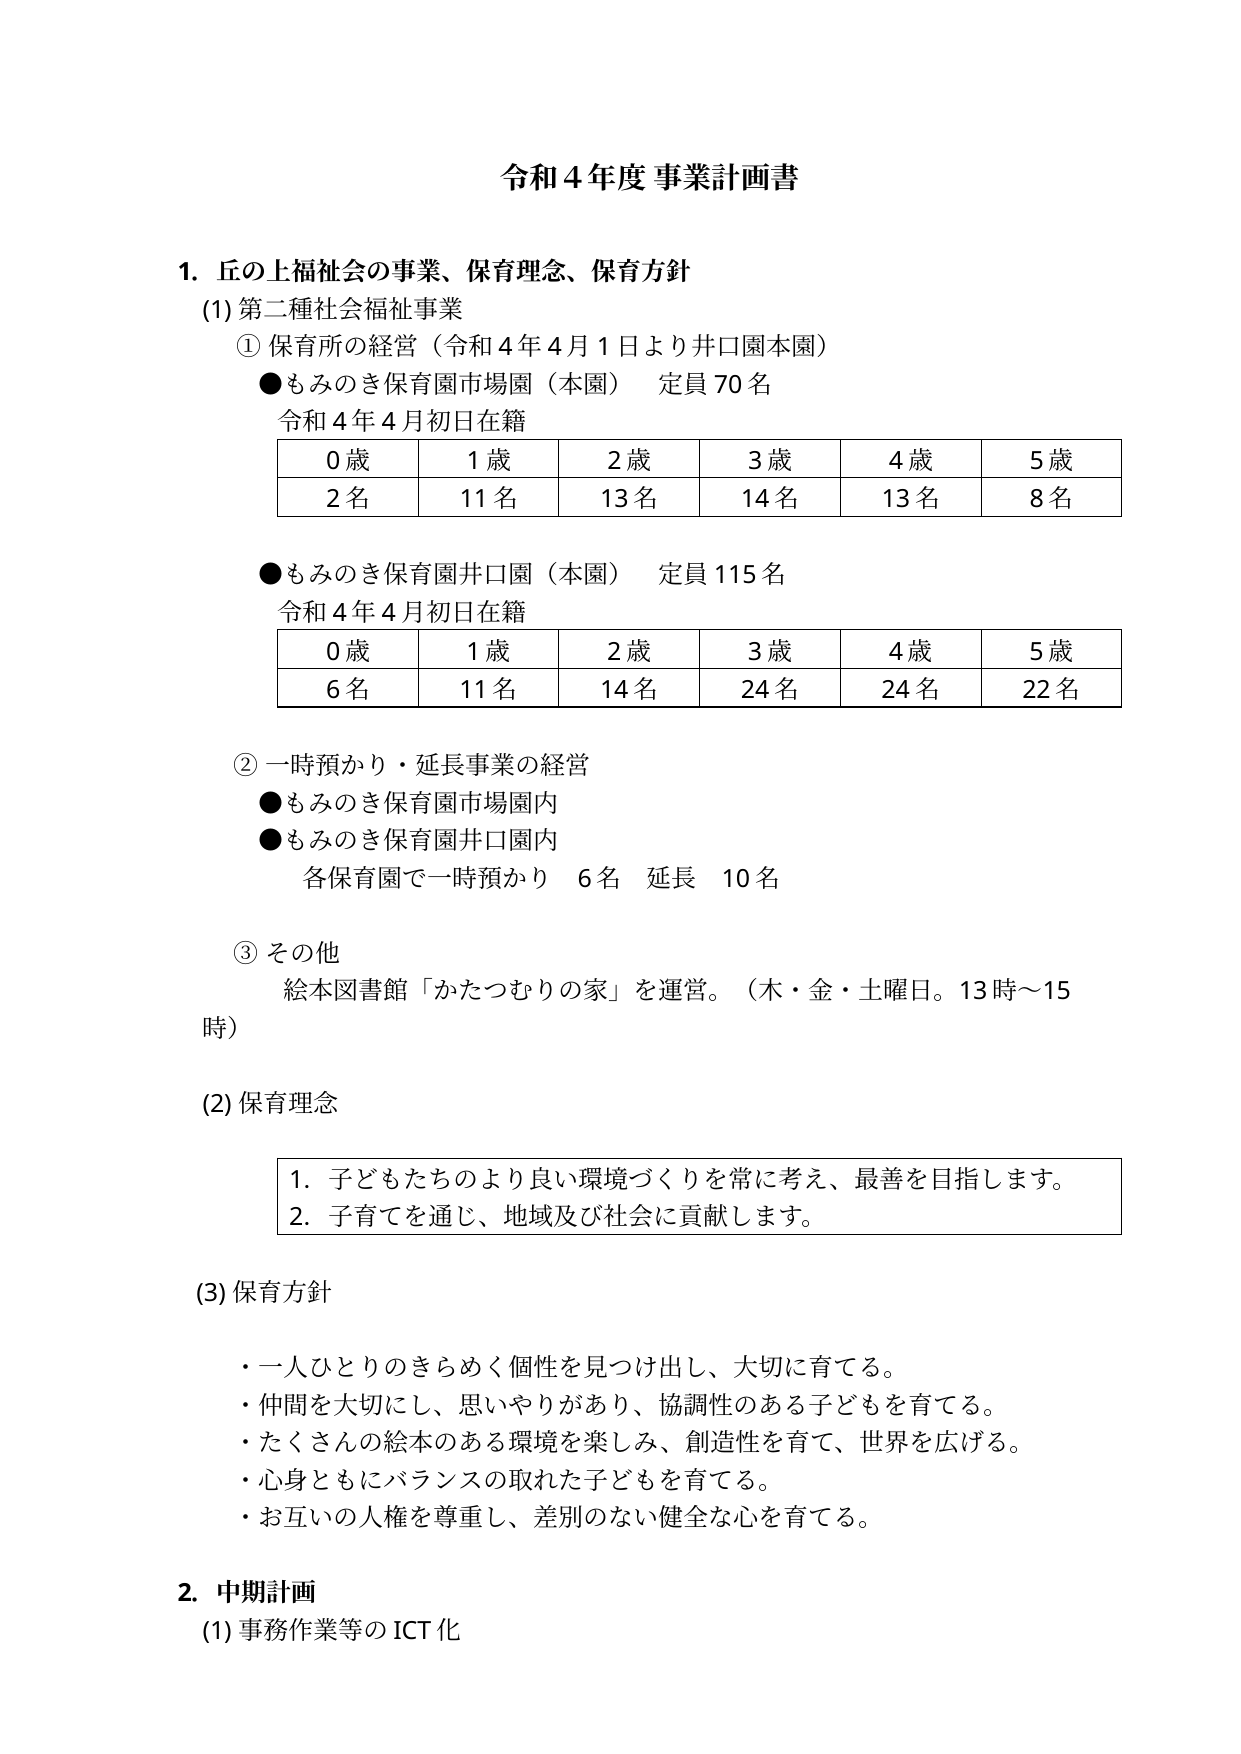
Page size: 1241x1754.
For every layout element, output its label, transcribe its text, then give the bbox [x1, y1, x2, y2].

text (2) 保育理念 [177, 1082, 1122, 1120]
table_cell 11名 [419, 478, 558, 516]
table_header 3歳 [700, 440, 840, 477]
table_cell 24名 [841, 669, 981, 706]
table_header 3歳 [700, 630, 840, 668]
table_header 4歳 [841, 440, 981, 477]
table_header 2歳 [559, 630, 699, 668]
table_header 4歳 [841, 630, 981, 668]
table_header 2歳 [559, 440, 699, 477]
text ●もみのき保育園市場園内 [177, 782, 1122, 820]
table_header 1歳 [419, 440, 558, 477]
table_header 0歳 [278, 440, 418, 477]
text (1) 事務作業等のICT化 [177, 1609, 1122, 1647]
table_cell 11名 [419, 669, 558, 706]
table_cell 24名 [700, 669, 840, 706]
text ・心身ともにバランスの取れた子どもを育てる。 [177, 1459, 1022, 1497]
text 2．中期計画 [177, 1572, 1122, 1609]
table_header 1．子どもたちのより良い環境づくりを常に考え、最善を目指します。 2．子育てを通じ、地域及び社会に貢献します。 [278, 1159, 1121, 1233]
text 令和4年4月初日在籍 [177, 401, 1122, 439]
table_cell 22名 [982, 669, 1121, 706]
table_cell 6名 [278, 669, 418, 706]
table_header 1歳 [419, 630, 558, 668]
table_header 5歳 [982, 630, 1121, 668]
text ●もみのき保育園井口園（本園） 定員115名 [177, 554, 1122, 592]
text (3) 保育方針 [177, 1272, 1122, 1309]
text (1) 第二種社会福祉事業 [177, 289, 1122, 326]
text ●もみのき保育園井口園内 [177, 820, 1122, 857]
table_cell 14名 [700, 478, 840, 516]
text ① 保育所の経営（令和4年4月1日より井口園本園） [199, 326, 1122, 364]
text ・一人ひとりのきらめく個性を見つけ出し、大切に育てる。 [177, 1347, 1022, 1384]
text ・たくさんの絵本のある環境を楽しみ、創造性を育て、世界を広げる。 [177, 1422, 1022, 1459]
text ●もみのき保育園市場園（本園） 定員70名 [177, 364, 1122, 401]
text 1．丘の上福祉会の事業、保育理念、保育方針 [177, 251, 1122, 289]
text ③ その他 [177, 932, 1122, 970]
table_header 0歳 [278, 630, 418, 668]
text 絵本図書館「かたつむりの家」を運営。（木・金・土曜日。13時～15時） [177, 970, 1122, 1045]
text 令和4年4月初日在籍 [177, 592, 1122, 629]
text ② 一時預かり・延長事業の経営 [177, 745, 1122, 782]
table_cell 13名 [559, 478, 699, 516]
text ・仲間を大切にし、思いやりがあり、協調性のある子どもを育てる。 [177, 1384, 1022, 1422]
table_cell 8名 [982, 478, 1121, 516]
text 各保育園で一時預かり 6名 延長 10名 [177, 857, 1122, 895]
table_header 5歳 [982, 440, 1121, 477]
table_cell 13名 [841, 478, 981, 516]
table_cell 2名 [278, 478, 418, 516]
text ・お互いの人権を尊重し、差別のない健全な心を育てる。 [177, 1497, 1022, 1534]
table_cell 14名 [559, 669, 699, 706]
text 令和４年度 事業計画書 [177, 139, 1122, 214]
